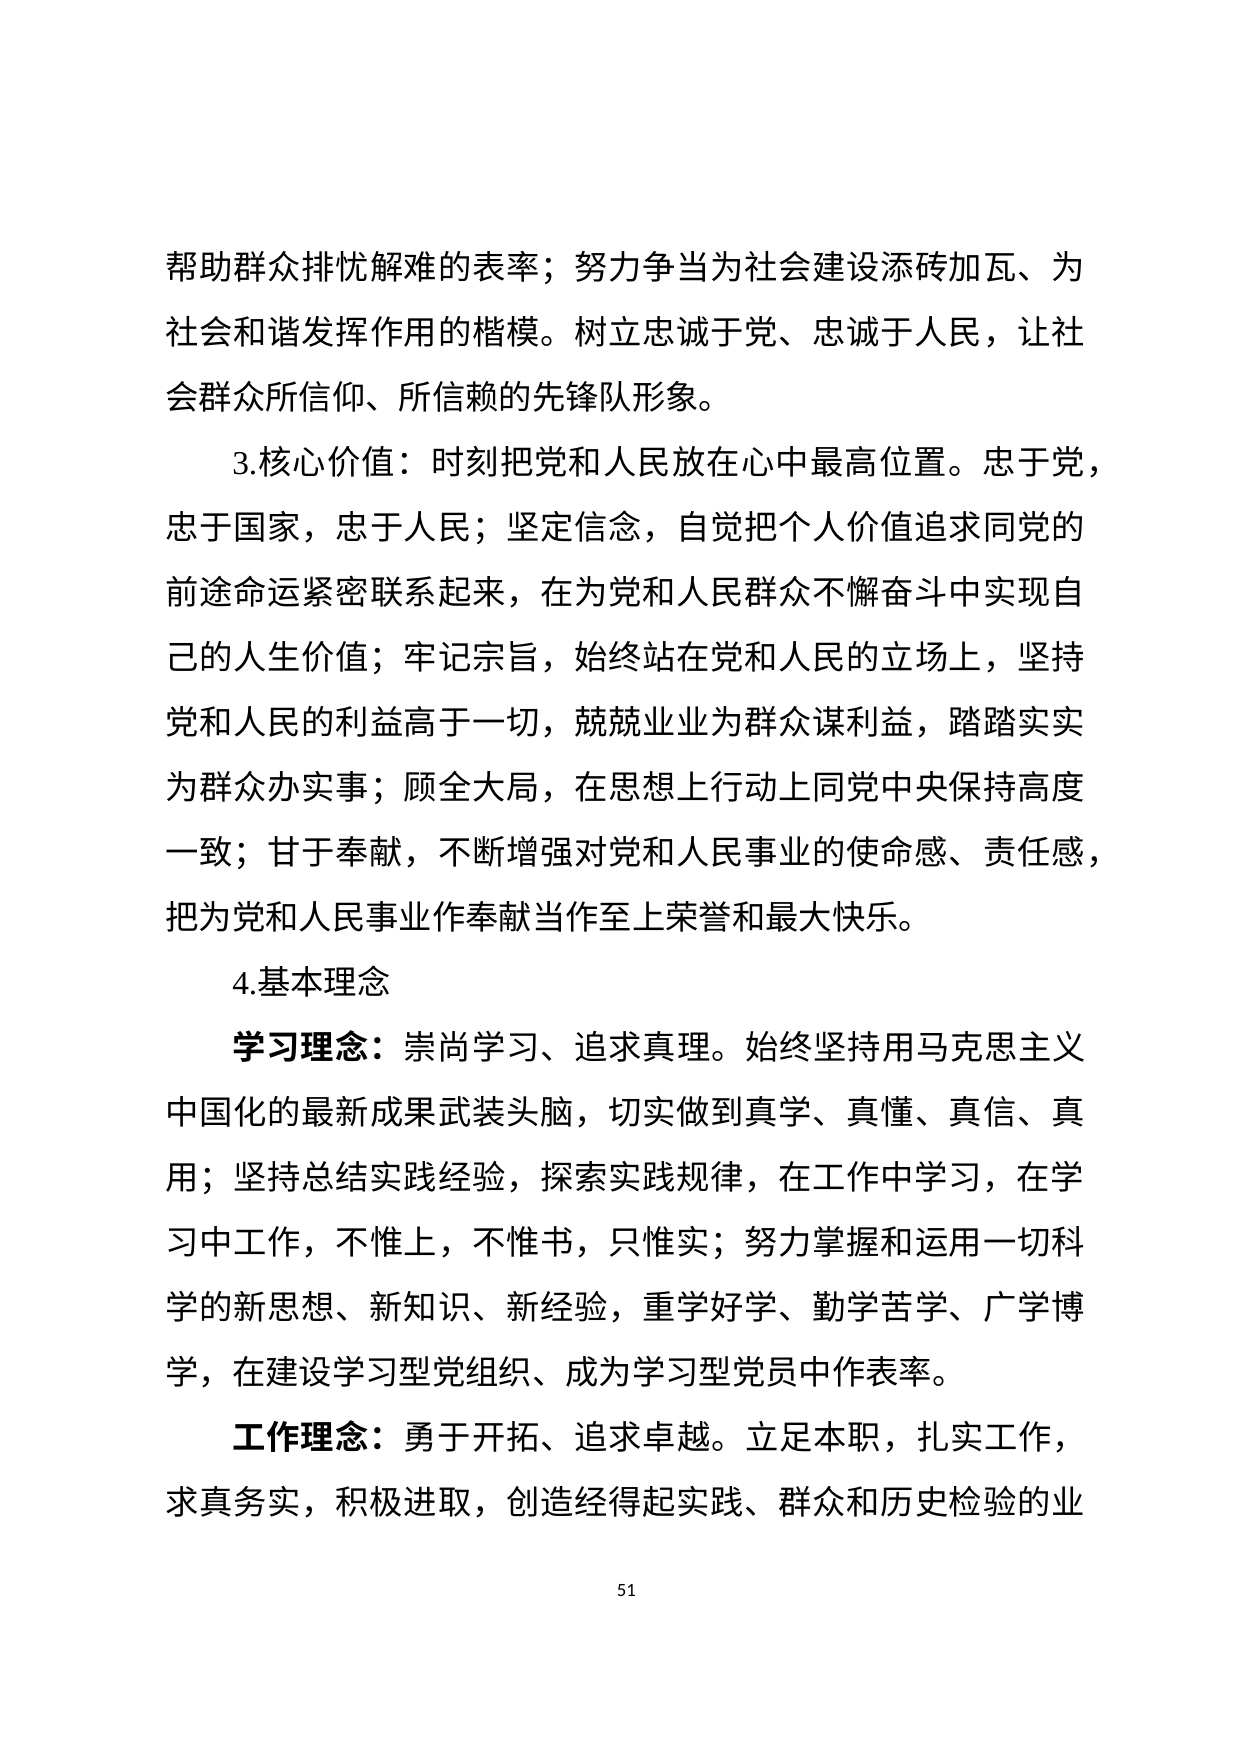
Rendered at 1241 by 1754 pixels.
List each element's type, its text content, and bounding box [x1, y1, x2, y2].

text 学习理念：崇尚学习、追求真理。始终坚持用马克思主义中国化的最新成果武装头脑，切实做到真学、真懂、真信、真用；坚持总结实践经验，探索实践规律，在工作中学习，在学习中工作，不惟上，不惟书，只惟实；努力掌握和运用一切科学的新思想、新知识、新经验，重学好学、勤学苦学、广学博学，在建设学习型党组织、成为学习型党员中作表率。 [165, 1013, 1087, 1403]
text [165, 1403, 1087, 1533]
text 3.核心价值：时刻把党和人民放在心中最高位置。忠于党，忠于国家，忠于人民；坚定信念，自觉把个人价值追求同党的前途命运紧密联系起来，在为党和人民群众不懈奋斗中实现自己的人生价值；牢记宗旨，始终站在党和人民的立场上，坚持党和人民的利益高于一切，兢兢业业为群众谋利益，踏踏实实为群众办实事；顾全大局，在思想上行动上同党中央保持高度一致；甘于奉献，不断增强对党和人民事业的使命感、责任感，把为党和人民事业作奉献当作至上荣誉和最大快乐。 [165, 428, 1087, 948]
text 4.基本理念 [165, 948, 1087, 1013]
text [165, 233, 1087, 428]
